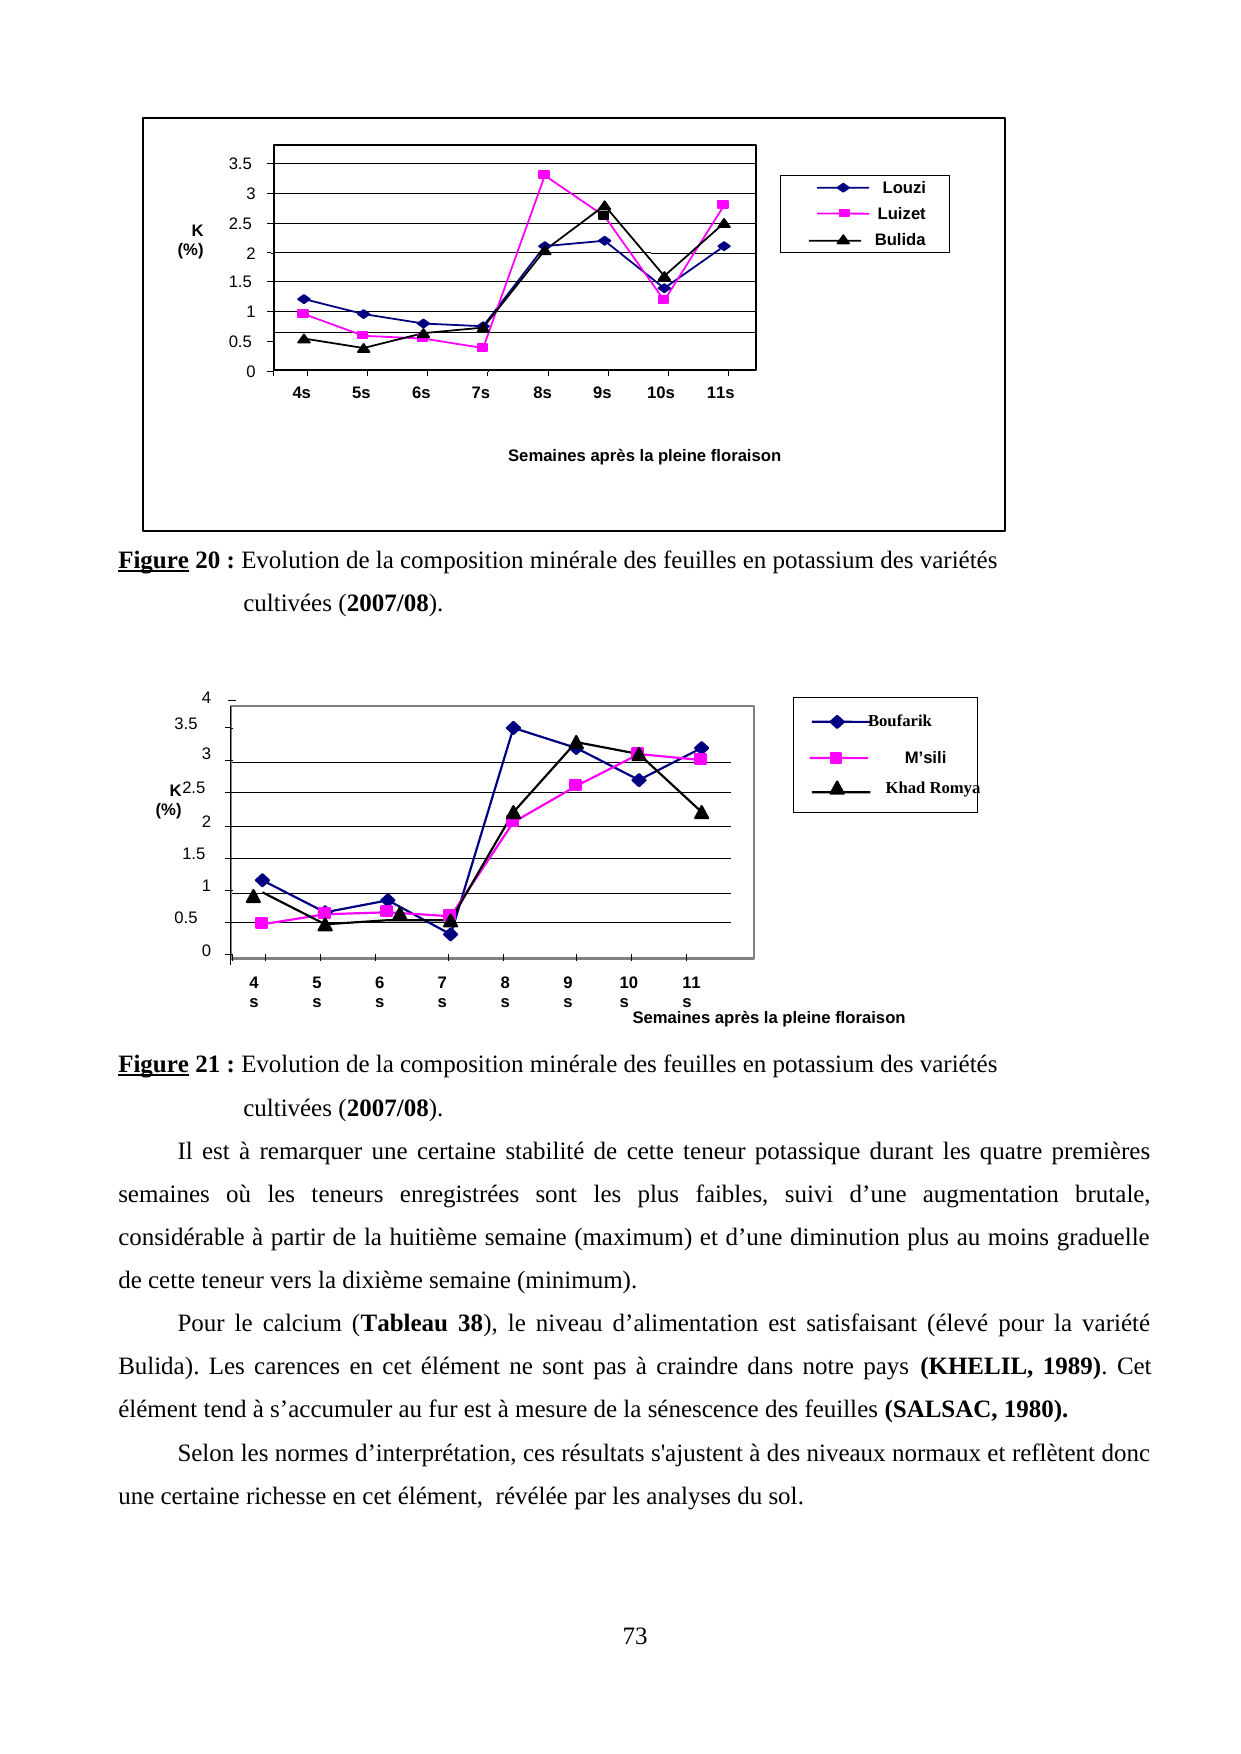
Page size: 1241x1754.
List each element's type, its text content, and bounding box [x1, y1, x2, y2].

text Il est à remarquer une certaine stabilité de cette teneur potassique durant les quatre premières semaines où les teneurs enregistrées sont les plus faibles, suivi d’une augmentation brutale, considérable à partir de la huitième semaine (maximum) et d’une diminution plus au moins graduelle de cette teneur vers la dixième semaine (minimum). [118, 1136, 1152, 1294]
text cultivées (2007/08). [118, 1093, 1152, 1121]
text Selon les normes d’interprétation, ces résultats s'ajustent à des niveaux normaux et reflètent donc une certaine richesse en cet élément, révélée par les analyses du sol. [118, 1438, 1152, 1509]
text Pour le calcium (Tableau 38), le niveau d’alimentation est satisfaisant (élevé pour la variété Bulida). Les carences en cet élément ne sont pas à craindre dans notre pays (KHELIL, 1989). Cet élément tend à s’accumuler au fur est à mesure de la sénescence des feuilles (SALSAC, 1980). [118, 1308, 1152, 1423]
text cultivées (2007/08). [118, 588, 1152, 617]
text Figure 20 : Evolution de la composition minérale des feuilles en potassium des variétés [118, 545, 1152, 574]
text Figure 21 : Evolution de la composition minérale des feuilles en potassium des variétés [118, 1049, 1152, 1078]
